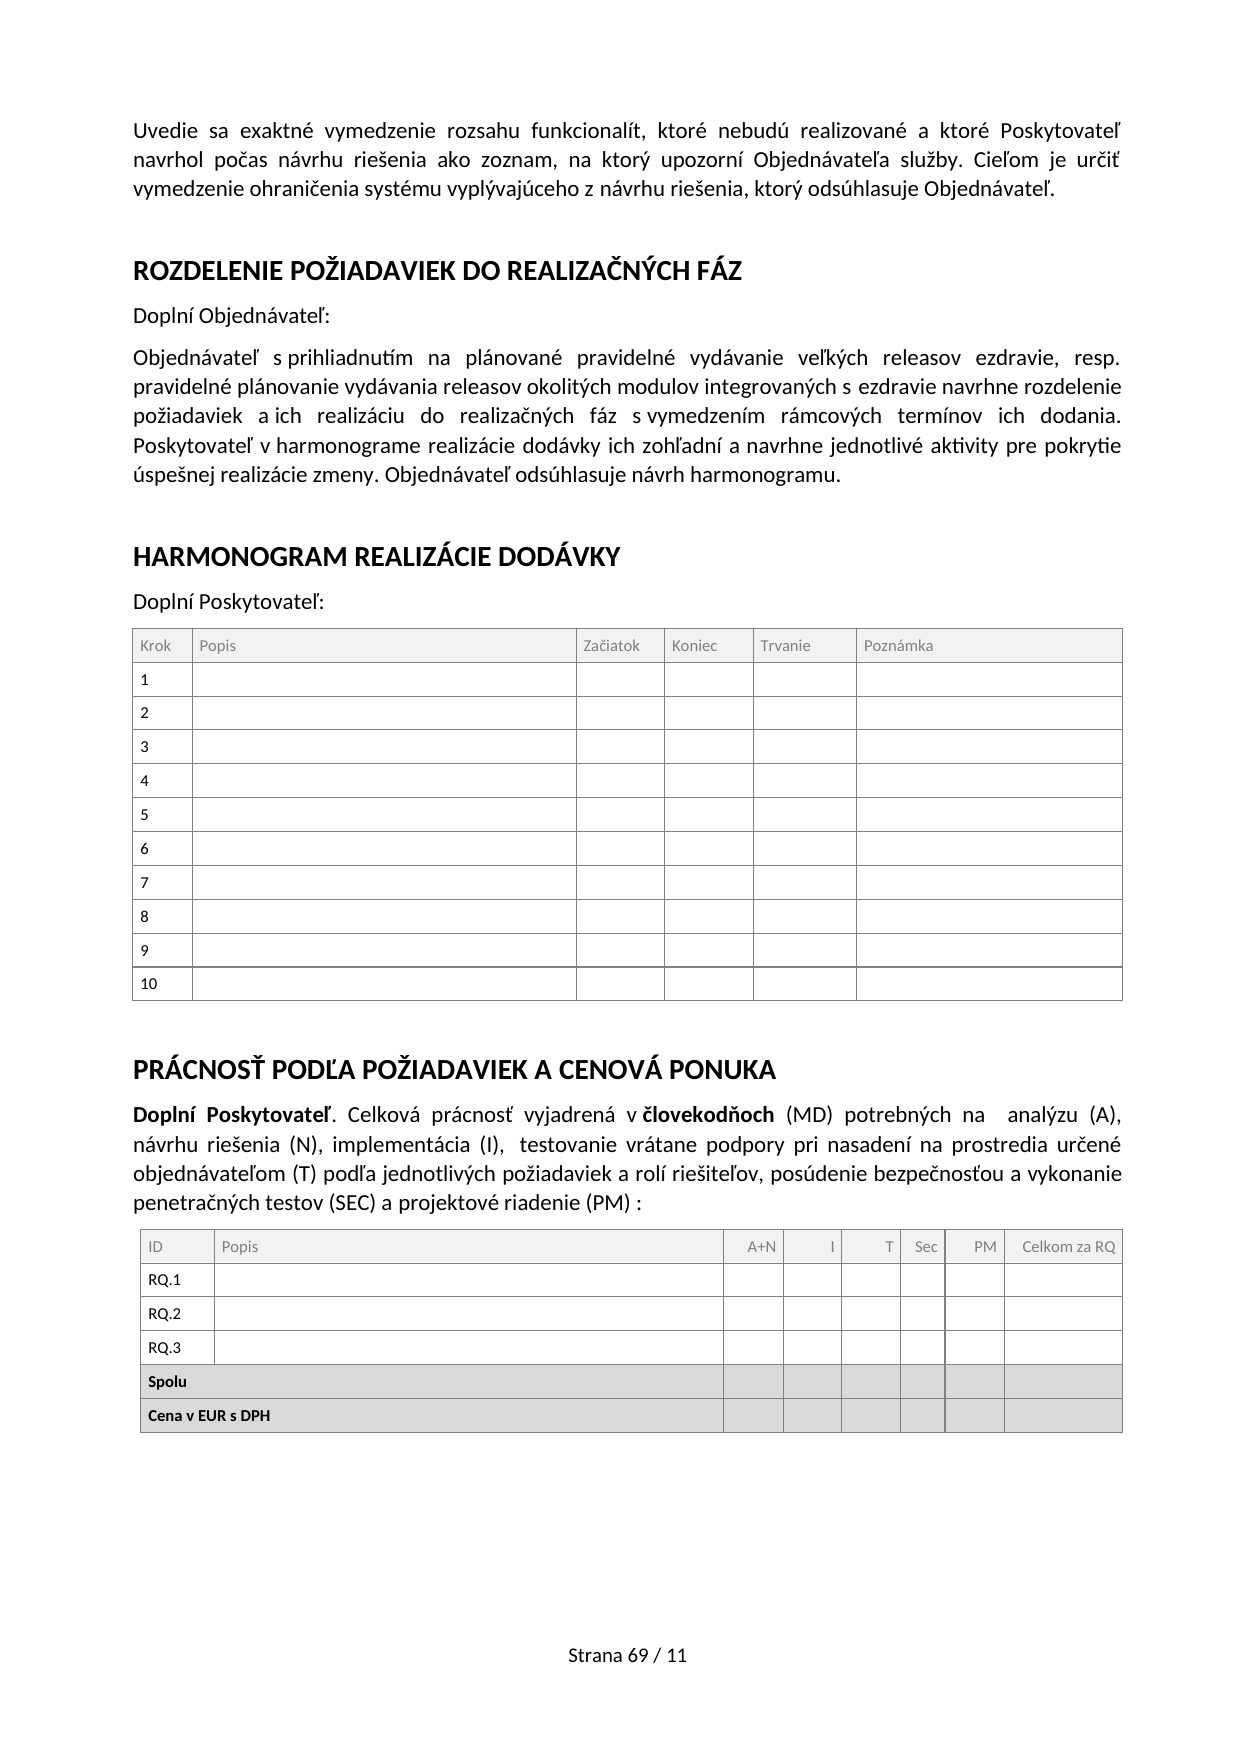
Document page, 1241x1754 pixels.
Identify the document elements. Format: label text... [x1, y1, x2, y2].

table_cell [577, 934, 664, 966]
table_cell [754, 934, 856, 966]
table_cell [193, 663, 576, 696]
table_cell [784, 1297, 841, 1330]
table_cell [724, 1264, 783, 1296]
table_cell [665, 866, 753, 899]
table_cell [193, 764, 576, 797]
table_header Krok [133, 629, 192, 662]
subtitle Rozdelenie požiadaviek do realizačných fáz [133, 252, 1122, 288]
table_cell [577, 697, 664, 729]
table_cell [754, 866, 856, 899]
table_cell [901, 1331, 944, 1364]
table_cell 2 [133, 697, 192, 729]
table_cell RQ.3 [141, 1331, 214, 1364]
table_header T [842, 1230, 900, 1262]
table_cell [193, 730, 576, 763]
table_cell [193, 934, 576, 966]
table_cell [754, 697, 856, 729]
table_cell [842, 1264, 900, 1296]
table_cell [577, 866, 664, 899]
table_header Sec [901, 1230, 944, 1262]
table_cell RQ.1 [141, 1264, 214, 1296]
table_cell [857, 866, 1122, 899]
table_cell 10 [133, 968, 192, 1000]
table_cell [577, 730, 664, 763]
table_cell [754, 663, 856, 696]
table_cell [724, 1399, 783, 1432]
table_cell [901, 1365, 944, 1398]
subtitle Doplní Objednávateľ: [133, 301, 1122, 330]
subtitle Harmonogram realizácie dodávky [133, 538, 1122, 574]
table_cell 8 [133, 900, 192, 932]
subtitle Objednávateľ s prihliadnutím na plánované pravidelné vydávanie veľkých releasov ezdravie, resp. pravidelné plánovanie vydávania releasov okolitých modulov integrovaných s ezdravie navrhne rozdelenie požiadaviek a ich realizáciu do realizačných fáz s vymedzením rámcových termínov ich dodania. Poskytovateľ v harmonograme realizácie dodávky ich zohľadní a navrhne jednotlivé aktivity pre pokrytie úspešnej realizácie zmeny. Objednávateľ odsúhlasuje návrh harmonogramu. [133, 342, 1122, 488]
table_cell [784, 1365, 841, 1398]
text Doplní Poskytovateľ. Celková prácnosť vyjadrená v človekodňoch (MD) potrebných na analýzu (A), návrhu riešenia (N), implementácia (I), testovanie vrátane podpory pri nasadení na prostredia určené objednávateľom (T) podľa jednotlivých požiadaviek a rolí riešiteľov, posúdenie bezpečnosťou a vykonanie penetračných testov (SEC) a projektové riadenie (PM) : [133, 1099, 1122, 1216]
table_cell [577, 968, 664, 1000]
table_header Trvanie [754, 629, 856, 662]
table_cell [215, 1331, 723, 1364]
table_cell [784, 1331, 841, 1364]
table_cell [901, 1399, 944, 1432]
table_cell [857, 730, 1122, 763]
table_cell [724, 1365, 783, 1398]
table_header Poznámka [857, 629, 1122, 662]
table_cell [857, 900, 1122, 932]
table_header Koniec [665, 629, 753, 662]
table_cell 4 [133, 764, 192, 797]
table_cell [1005, 1331, 1122, 1364]
table_cell [857, 697, 1122, 729]
table_cell 5 [133, 798, 192, 831]
table_header Popis [215, 1230, 723, 1262]
table_cell [754, 832, 856, 865]
table_cell [842, 1331, 900, 1364]
table_cell [215, 1297, 723, 1330]
table_cell [754, 900, 856, 932]
subtitle Doplní Poskytovateľ: [133, 586, 1122, 615]
table_cell [665, 832, 753, 865]
table_cell [577, 764, 664, 797]
table_cell [857, 934, 1122, 966]
table_cell [665, 697, 753, 729]
table_cell [665, 968, 753, 1000]
table_cell [754, 968, 856, 1000]
table_header Popis [193, 629, 576, 662]
table_cell [665, 900, 753, 932]
table_cell [724, 1331, 783, 1364]
table_cell [946, 1331, 1004, 1364]
table_cell Spolu [141, 1365, 723, 1398]
table_header Začiatok [577, 629, 664, 662]
subtitle Prácnosť podľa požiadaviek a CENOVÁ PONUKA [133, 1051, 1122, 1087]
table_cell [946, 1264, 1004, 1296]
table_cell [577, 900, 664, 932]
table_cell [193, 900, 576, 932]
table_cell [193, 968, 576, 1000]
table_cell [577, 832, 664, 865]
table_cell [754, 730, 856, 763]
table_cell 7 [133, 866, 192, 899]
table_cell [901, 1297, 944, 1330]
table_cell [577, 663, 664, 696]
table_cell RQ.2 [141, 1297, 214, 1330]
table_cell 1 [133, 663, 192, 696]
table_cell [842, 1399, 900, 1432]
table_cell [754, 798, 856, 831]
table_cell [1005, 1365, 1122, 1398]
table_cell 9 [133, 934, 192, 966]
table_header I [784, 1230, 841, 1262]
table_cell [193, 866, 576, 899]
table_cell [1005, 1264, 1122, 1296]
table_cell [784, 1399, 841, 1432]
table_cell [665, 798, 753, 831]
table_cell [1005, 1297, 1122, 1330]
table_cell [842, 1297, 900, 1330]
table_cell [946, 1399, 1004, 1432]
table_cell [215, 1264, 723, 1296]
table_cell [724, 1297, 783, 1330]
table_cell [857, 798, 1122, 831]
table_header Celkom za RQ [1005, 1230, 1122, 1262]
table_cell [665, 663, 753, 696]
table_cell [857, 663, 1122, 696]
table_cell 3 [133, 730, 192, 763]
subtitle Uvedie sa exaktné vymedzenie rozsahu funkcionalít, ktoré nebudú realizované a ktoré Poskytovateľ navrhol počas návrhu riešenia ako zoznam, na ktorý upozorní Objednávateľa služby. Cieľom je určiť vymedzenie ohraničenia systému vyplývajúceho z návrhu riešenia, ktorý odsúhlasuje Objednávateľ. [133, 115, 1122, 202]
table_cell [784, 1264, 841, 1296]
table_cell [665, 934, 753, 966]
table_header A+N [724, 1230, 783, 1262]
table_cell [857, 764, 1122, 797]
table_cell [946, 1365, 1004, 1398]
table_cell [665, 764, 753, 797]
table_cell [193, 697, 576, 729]
table_cell [577, 798, 664, 831]
table_cell [754, 764, 856, 797]
table_cell [901, 1264, 944, 1296]
table_header ID [141, 1230, 214, 1262]
table_cell [842, 1365, 900, 1398]
table_header PM [946, 1230, 1004, 1262]
table_cell [857, 832, 1122, 865]
table_cell [946, 1297, 1004, 1330]
table_cell Cena v EUR s DPH [141, 1399, 723, 1432]
table_cell [665, 730, 753, 763]
table_cell 6 [133, 832, 192, 865]
table_cell [857, 968, 1122, 1000]
table_cell [1005, 1399, 1122, 1432]
table_cell [193, 798, 576, 831]
table_cell [193, 832, 576, 865]
